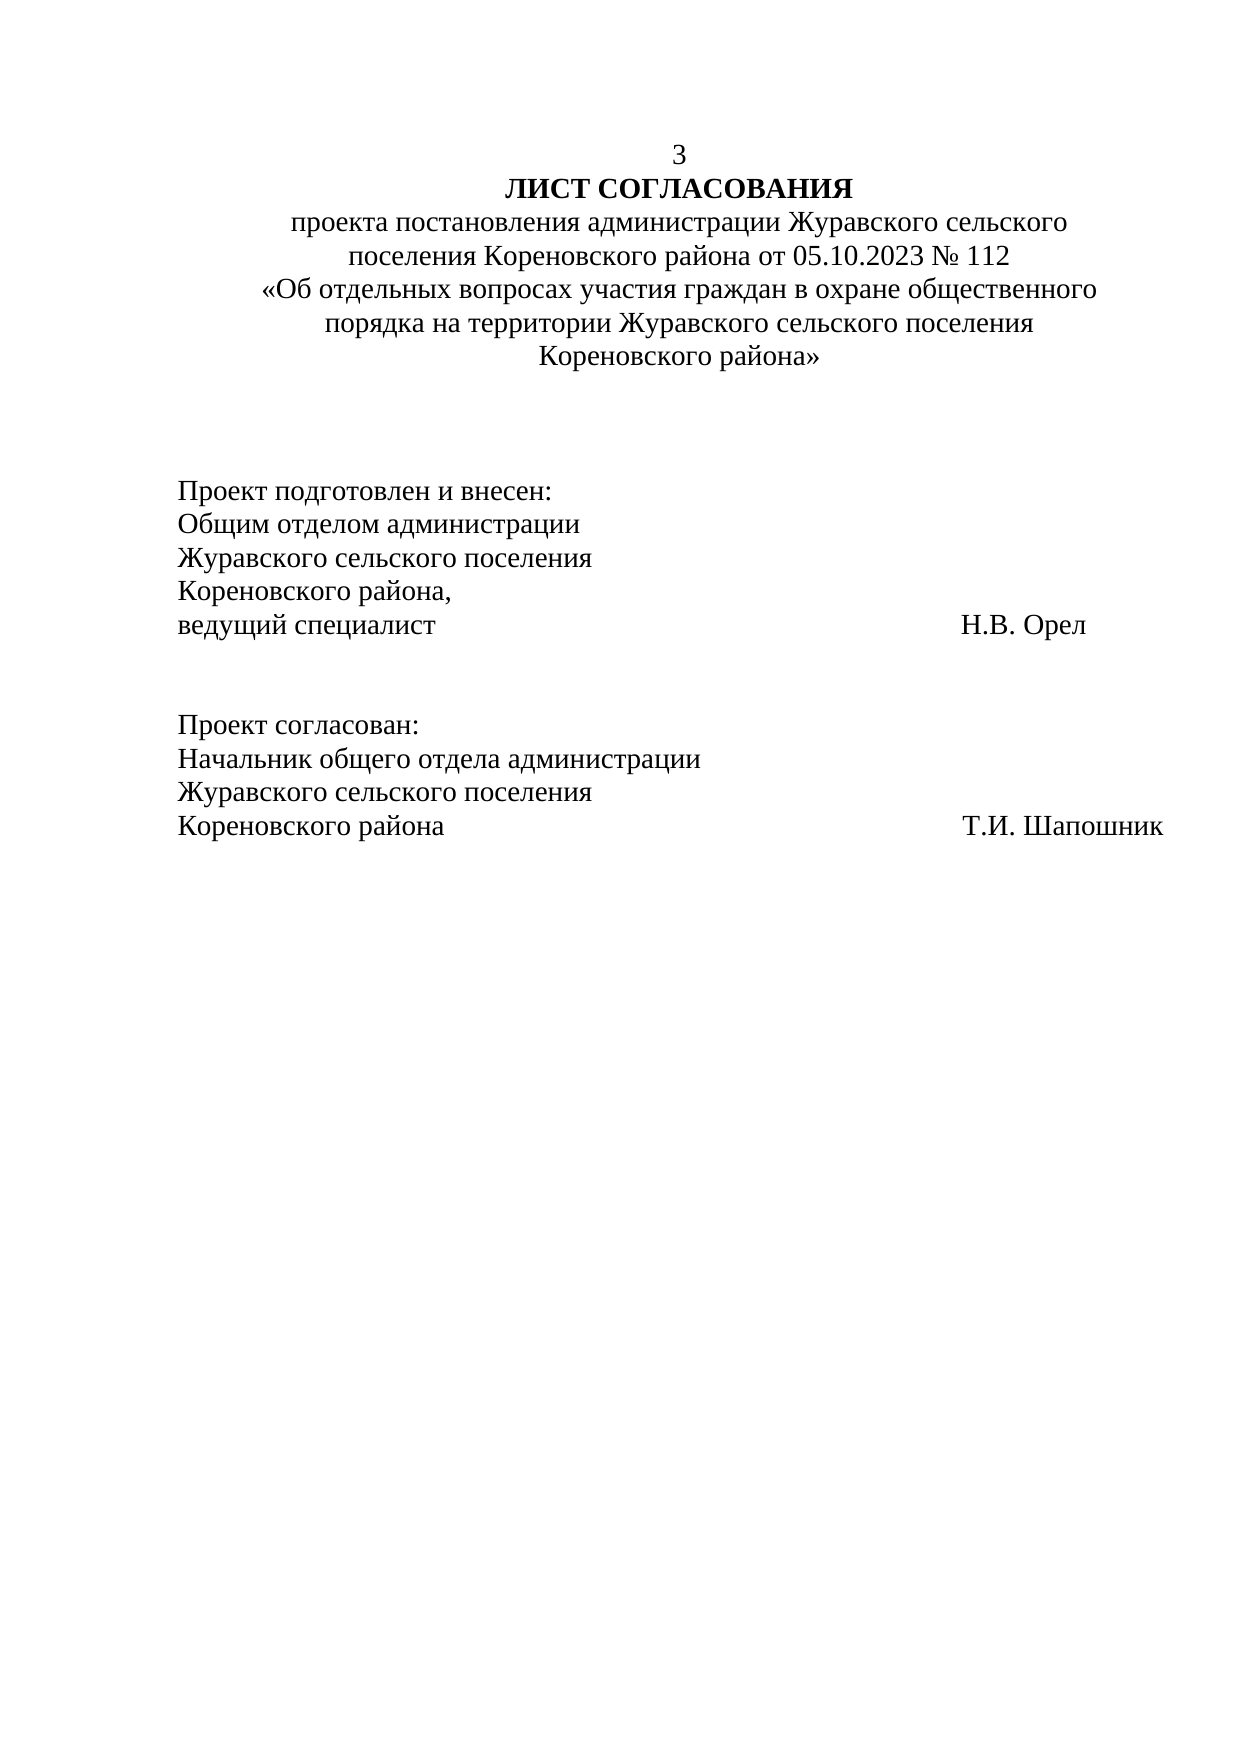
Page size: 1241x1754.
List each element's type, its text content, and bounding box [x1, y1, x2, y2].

text ЛИСТ СОГЛАСОВАНИЯ [177, 171, 1181, 204]
text Кореновского района Т.И. Шапошник [177, 808, 1181, 842]
text Кореновского района, [177, 573, 1181, 607]
text Начальник общего отдела администрации [177, 741, 1181, 774]
text Журавского сельского поселения [177, 540, 1181, 573]
text поселения Кореновского района от 05.10.2023 № 112 [177, 238, 1181, 271]
text ведущий специалист Н.В. Орел [177, 607, 1181, 640]
text Общим отделом администрации [177, 506, 1181, 540]
text порядка на территории Журавского сельского поселения [177, 305, 1181, 338]
text Проект согласован: [177, 707, 1181, 741]
text «Об отдельных вопросах участия граждан в охране общественного [177, 271, 1181, 305]
text Проект подготовлен и внесен: [177, 473, 1181, 506]
text Кореновского района» [177, 338, 1181, 372]
text проекта постановления администрации Журавского сельского [177, 204, 1181, 238]
text Журавского сельского поселения [177, 774, 1181, 808]
text 3 [177, 137, 1181, 171]
